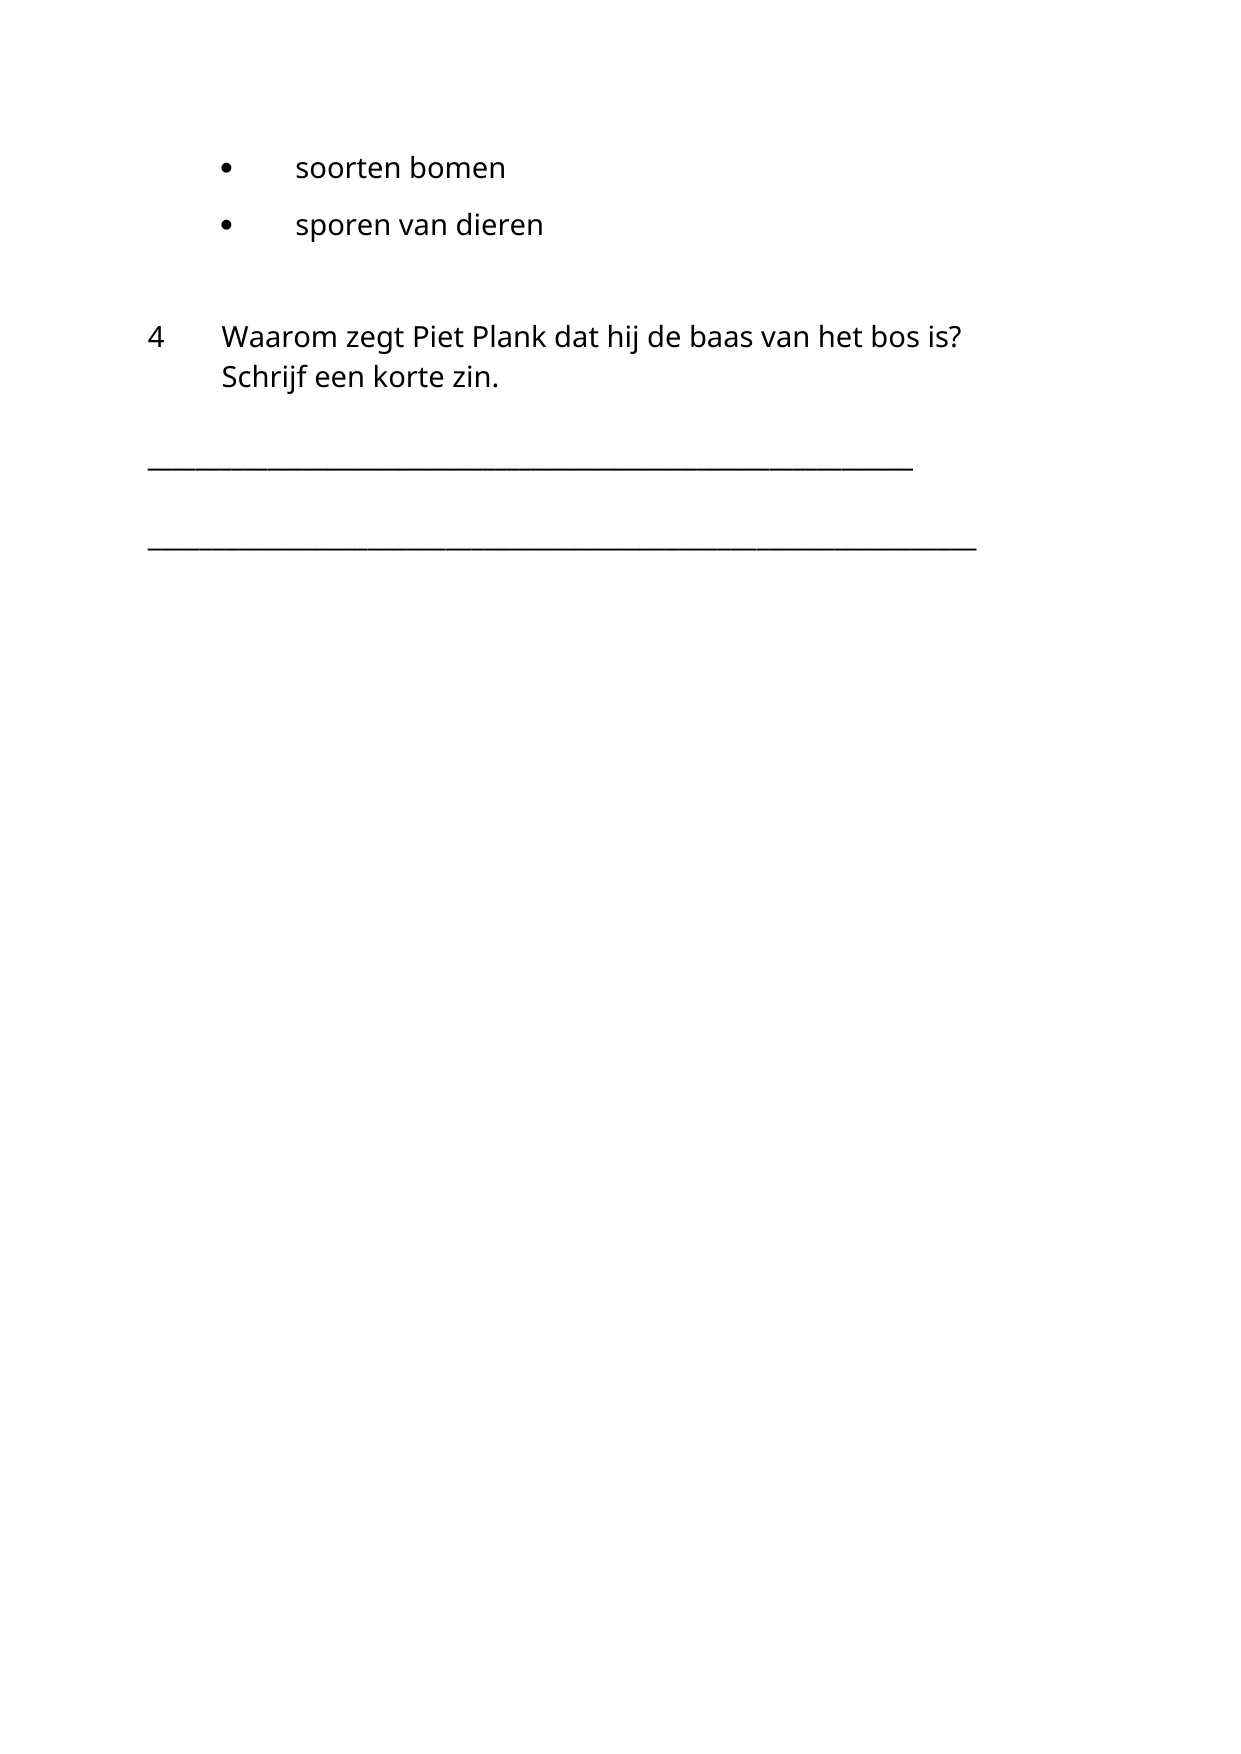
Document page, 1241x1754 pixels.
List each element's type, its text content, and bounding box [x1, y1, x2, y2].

text Schrijf een korte zin. [221, 356, 1093, 396]
text soorten bomen [221, 148, 1093, 187]
text ________________________________________________________________ [148, 436, 1093, 475]
text 4 Waarom zegt Piet Plank dat hij de baas van het bos is? [148, 317, 1093, 356]
text sporen van dieren [221, 204, 1093, 244]
text ________________________________________________________________ [148, 515, 1093, 555]
